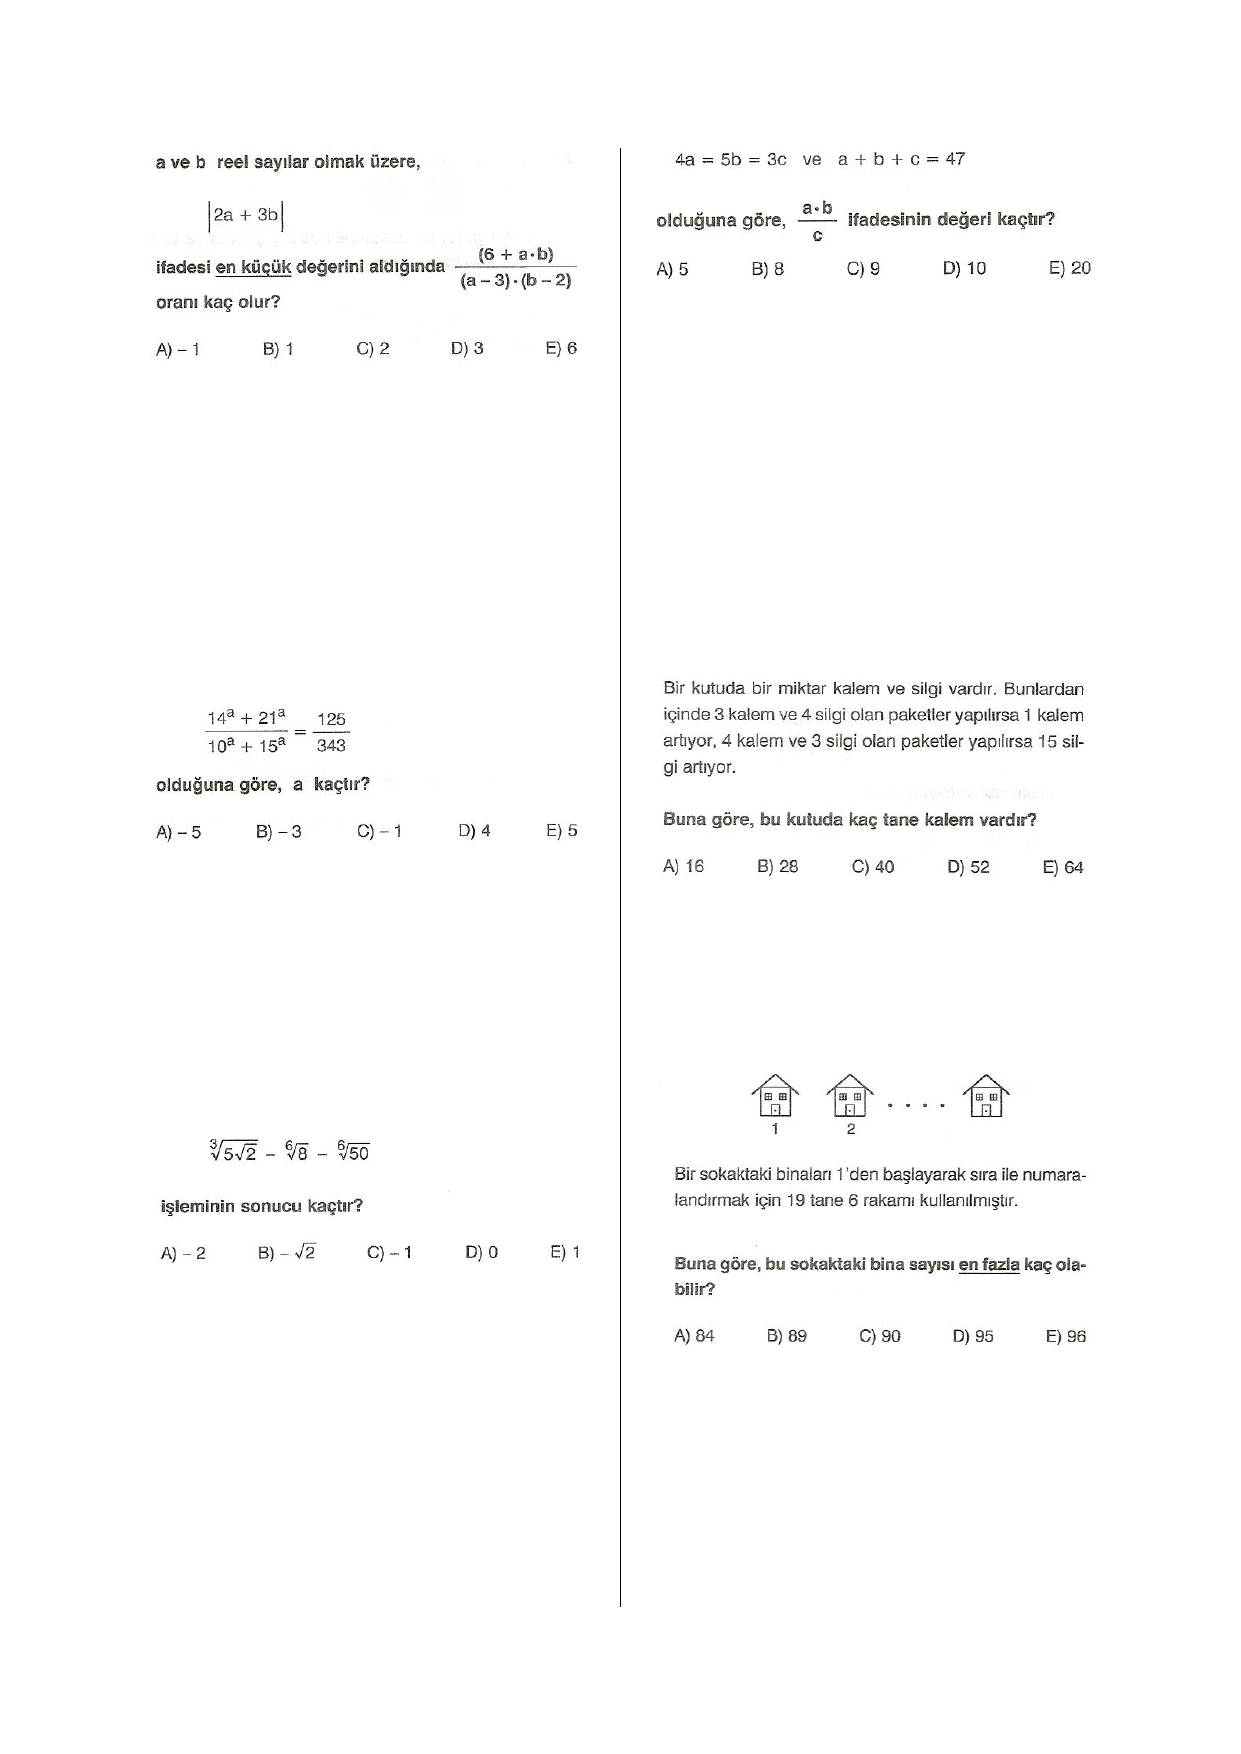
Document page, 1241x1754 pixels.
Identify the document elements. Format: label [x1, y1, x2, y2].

picture [147, 1132, 585, 1265]
picture [657, 1065, 1092, 1348]
picture [657, 676, 1093, 881]
picture [147, 707, 580, 843]
picture [657, 147, 1093, 280]
picture [147, 147, 580, 364]
